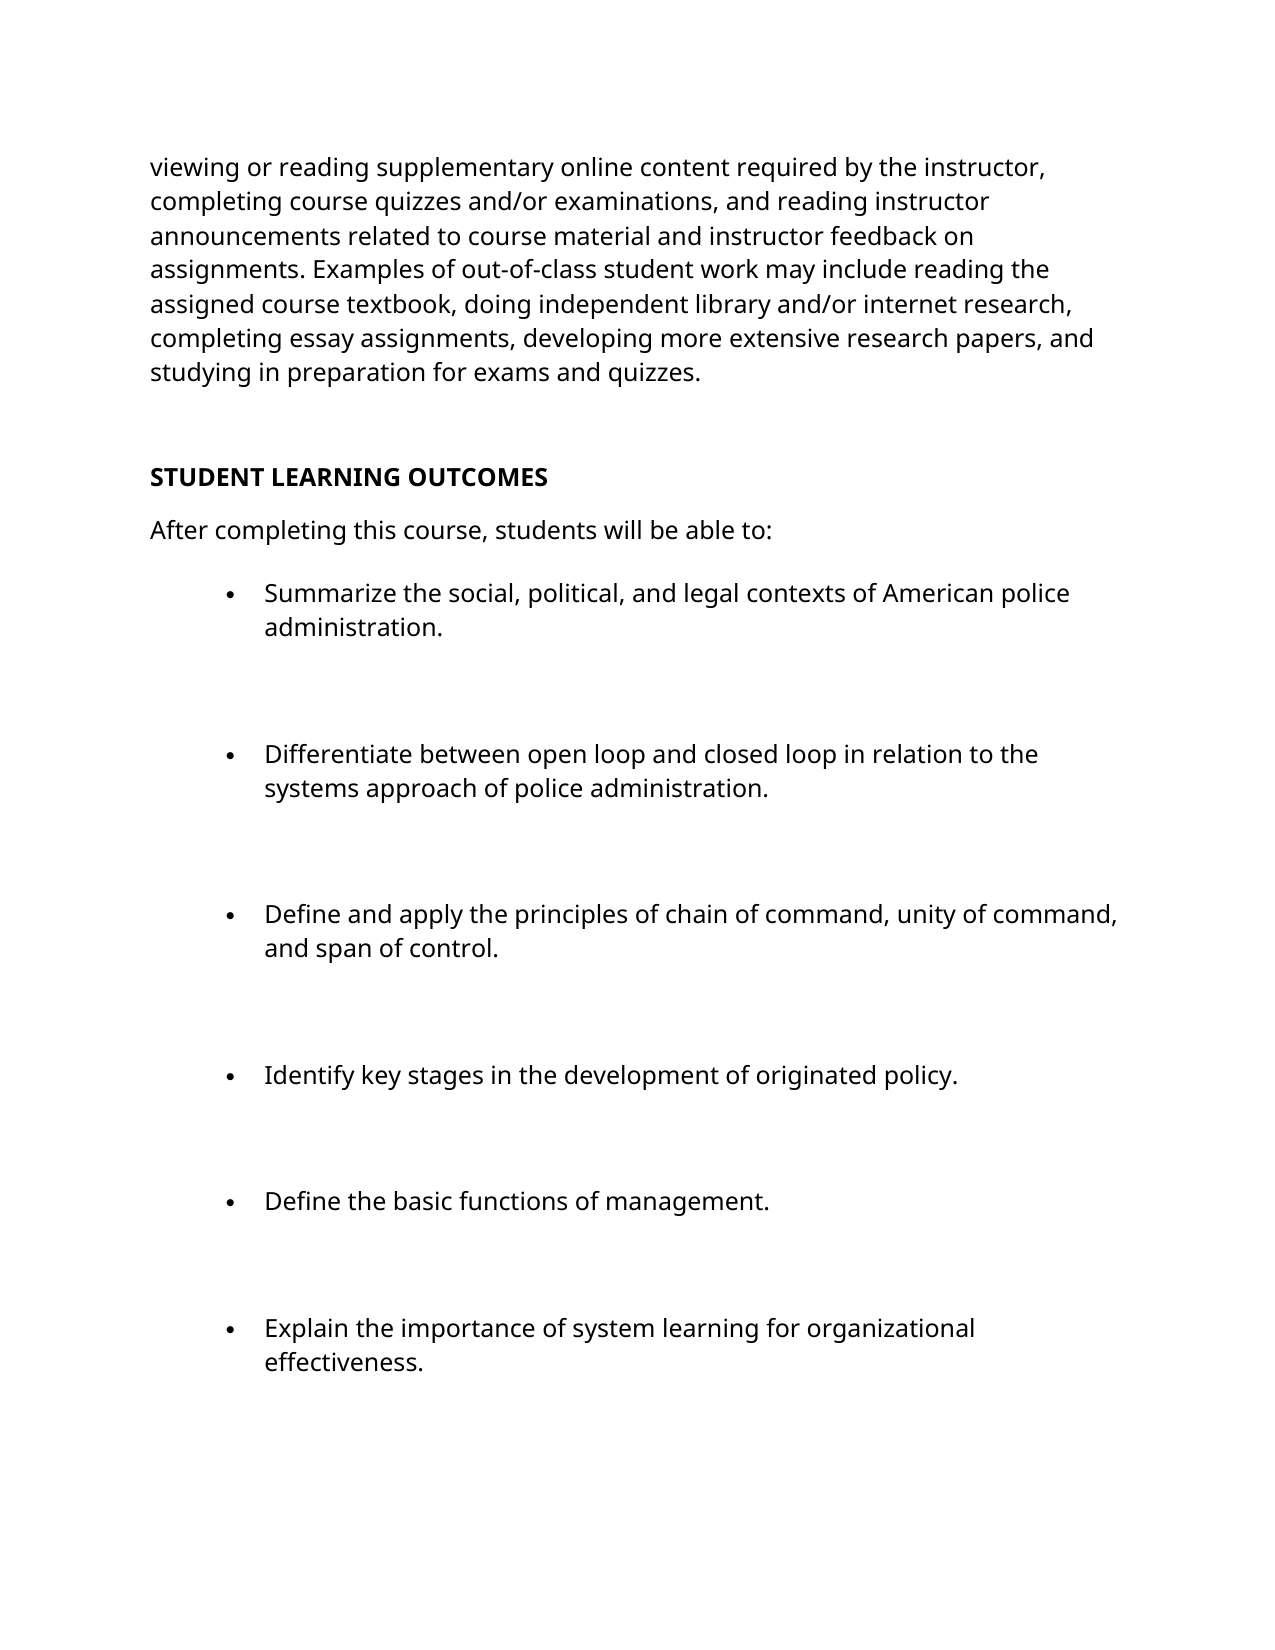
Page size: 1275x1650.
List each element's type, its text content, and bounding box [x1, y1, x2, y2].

list Summarize the social, political, and legal contexts of American police administration. [227, 576, 1125, 644]
text After completing this course, students will be able to: [150, 513, 1125, 547]
list Identify key stages in the development of originated policy. [227, 1058, 1125, 1092]
list Define the basic functions of management. [227, 1184, 1125, 1218]
text STUDENT LEARNING OUTCOMES [150, 460, 1125, 494]
list Define and apply the principles of chain of command, unity of command, and span of control. [227, 897, 1125, 965]
list Explain the importance of system learning for organizational effectiveness. [227, 1311, 1125, 1379]
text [150, 150, 1125, 388]
list Differentiate between open loop and closed loop in relation to the systems approach of police administration. [227, 737, 1125, 805]
